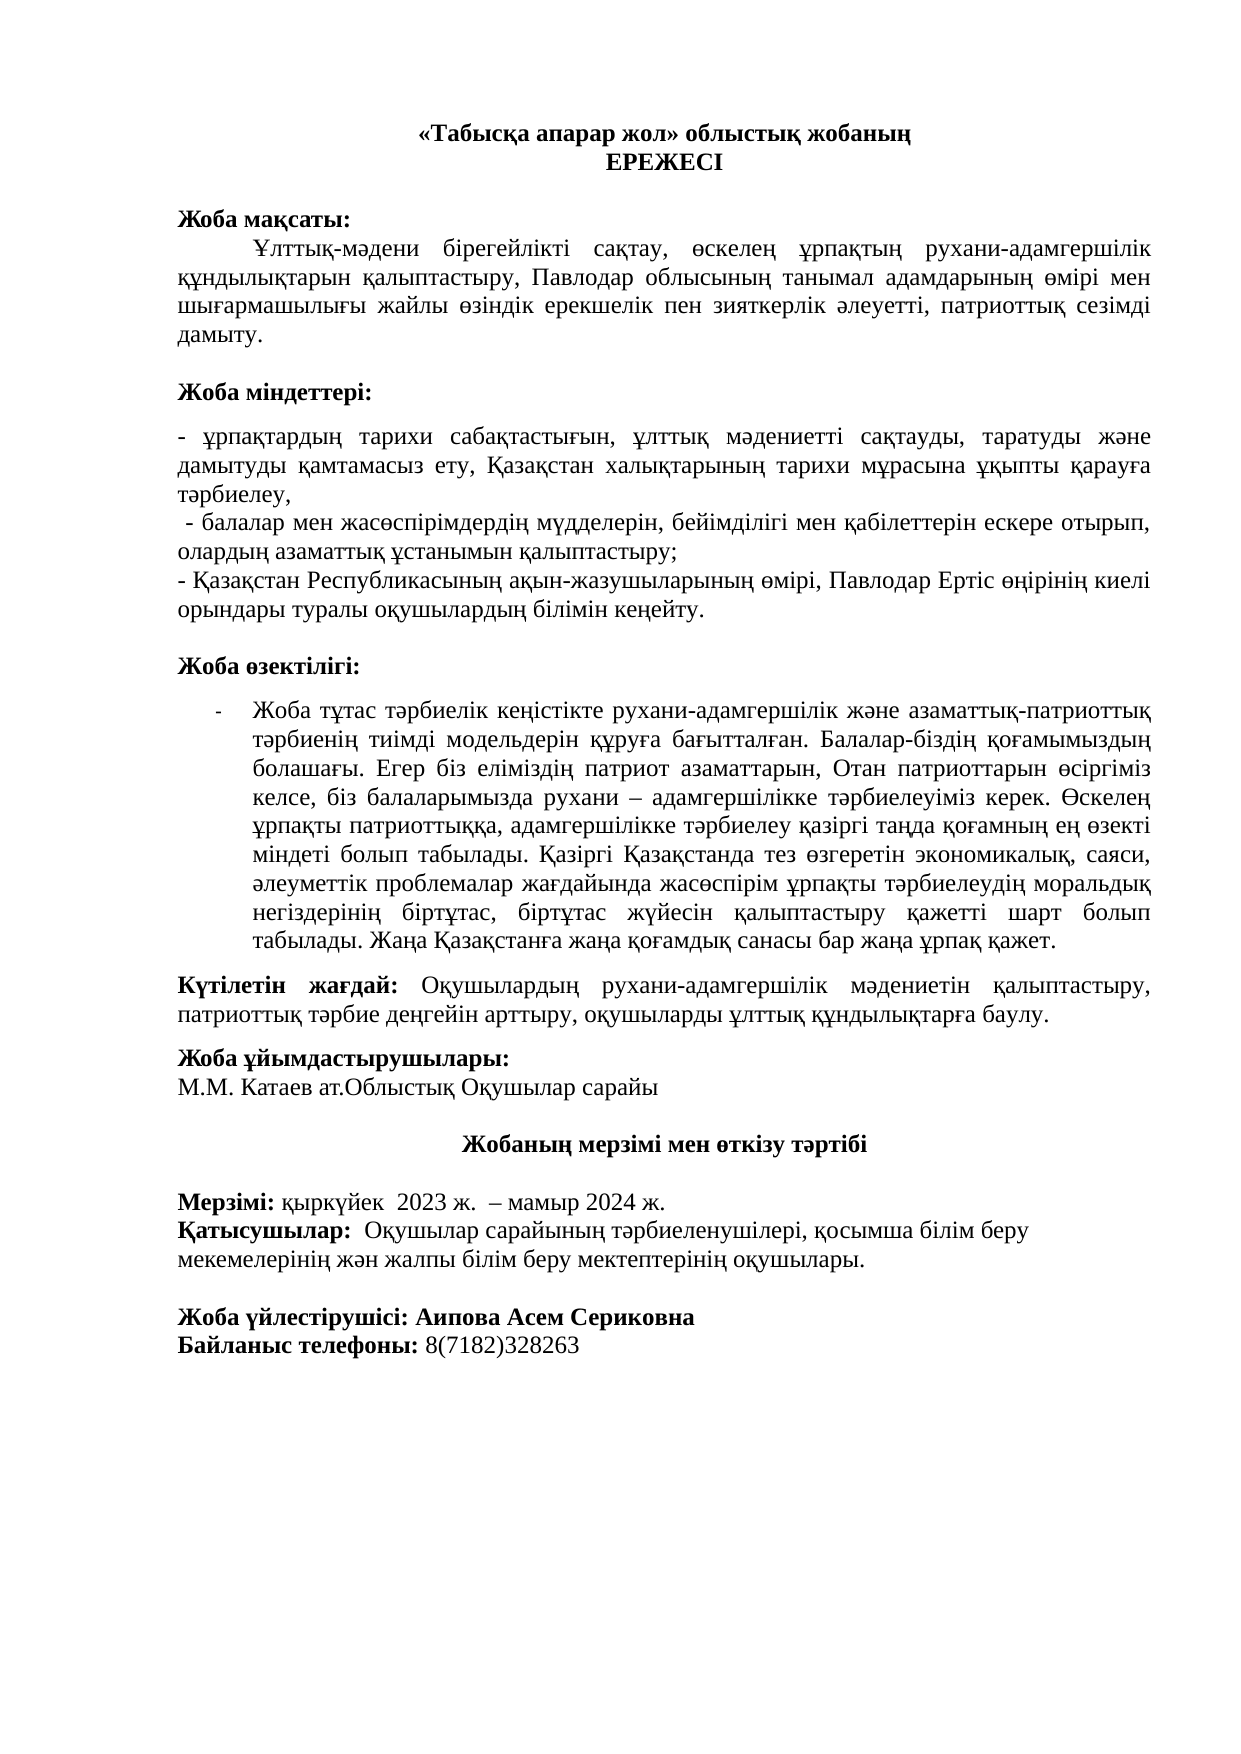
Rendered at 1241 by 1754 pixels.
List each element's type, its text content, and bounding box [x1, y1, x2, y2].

list Жоба тұтас тәрбиелік кеңістікте рухани-адамгершілік және азаматтық-патриоттық тәрбиенің тиімді модельдерін құруға бағытталған. Балалар-біздің қоғамымыздың болашағы. Егер біз еліміздің патриот азаматтарын, Отан патриоттарын өсіргіміз келсе, біз балаларымызда рухани – адамгершілікке тәрбиелеуіміз керек. Өскелең ұрпақты патриоттыққа, адамгершілікке тәрбиелеу қазіргі таңда қоғамның ең өзекті міндеті болып табылады. Қазіргі Қазақстанда тез өзгеретін экономикалық, саяси, әлеуметтік проблемалар жағдайында жасөспірім ұрпақты тәрбиелеудің моральдық негіздерінің біртұтас, біртұтас жүйесін қалыптастыру қажетті шарт болып табылады. Жаңа Қазақстанға жаңа қоғамдық санасы бар жаңа ұрпақ қажет. [215, 696, 1152, 954]
text Жоба үйлестірушісі: Аипова Асем Сериковна [177, 1302, 1152, 1331]
text Жоба өзектілігі: [177, 651, 1152, 680]
text ЕРЕЖЕСІ [177, 147, 1152, 176]
text «Табысқа апарар жол» облыстық жобаның [177, 118, 1152, 147]
text Қатысушылар: Оқушылар сарайының тәрбиеленушілері, қосымша білім беру мекемелерінің жән жалпы білім беру мектептерінің оқушылары. [177, 1216, 1152, 1273]
text - Қазақстан Республикасының ақын-жазушыларының өмірі, Павлодар Ертіс өңірінің киелі орындары туралы оқушылардың білімін кеңейту. [177, 565, 1152, 622]
text - ұрпақтардың тарихи сабақтастығын, ұлттық мәдениетті сақтауды, таратуды және дамытуды қамтамасыз ету, Қазақстан халықтарының тарихи мұрасына ұқыпты қарауға тәрбиелеу, [177, 421, 1152, 507]
text Мерзімі: қыркүйек 2023 ж. – мамыр 2024 ж. [177, 1187, 1152, 1216]
text Жобаның мерзімі мен өткізу тәртібі [177, 1129, 1152, 1158]
text Байланыс телефоны: 8(7182)328263 [177, 1331, 1152, 1359]
text Жоба ұйымдастырушылары: [177, 1043, 1152, 1072]
text Күтілетін жағдай: Оқушылардың рухани-адамгершілік мәдениетін қалыптастыру, патриоттық тәрбие деңгейін арттыру, оқушыларды ұлттық құндылықтарға баулу. [177, 970, 1152, 1027]
text Жоба мақсаты: [177, 204, 1152, 233]
text - балалар мен жасөспірімдердің мүдделерін, бейімділігі мен қабілеттерін ескере отырып, олардың азаматтық ұстанымын қалыптастыру; [177, 507, 1152, 565]
text М.М. Катаев ат.Облыстық Оқушылар сарайы [177, 1072, 1152, 1101]
text Ұлттық-мәдени бірегейлікті сақтау, өскелең ұрпақтың рухани-адамгершілік құндылықтарын қалыптастыру, Павлодар облысының танымал адамдарының өмірі мен шығармашылығы жайлы өзіндік ерекшелік пен зияткерлік әлеуетті, патриоттық сезімді дамыту. [177, 233, 1152, 348]
text Жоба міндеттері: [177, 377, 1152, 406]
